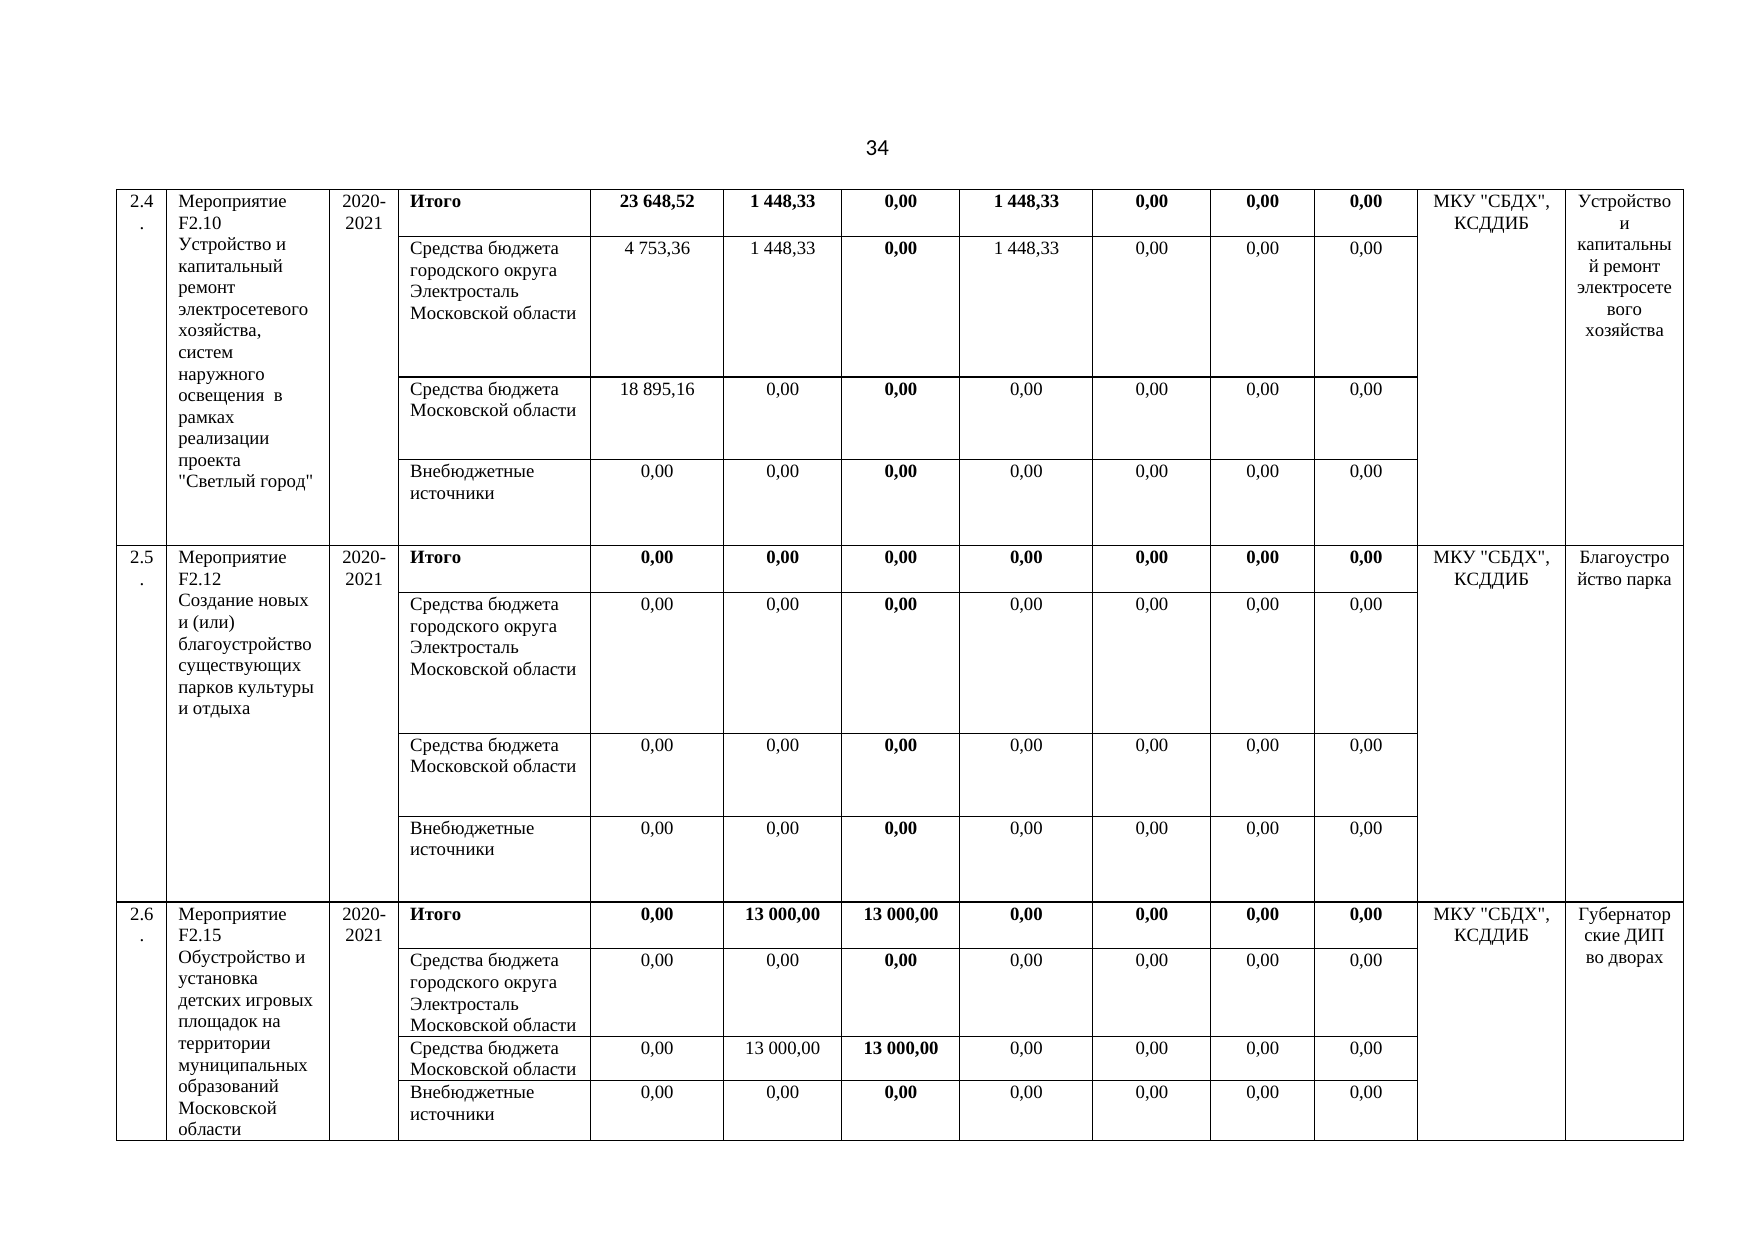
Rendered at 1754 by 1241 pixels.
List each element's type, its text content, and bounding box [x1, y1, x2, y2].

table_cell 18 895,16 [591, 378, 723, 459]
table_cell 0,00 [591, 949, 723, 1036]
table_cell 0,00 [1315, 1037, 1417, 1080]
table_cell 0,00 [1093, 593, 1210, 733]
table_cell 0,00 [1093, 1081, 1210, 1140]
table_cell Внебюджетные источники [399, 817, 590, 901]
table_cell 0,00 [1211, 190, 1314, 236]
table_cell 0,00 [1315, 734, 1417, 816]
table_cell 0,00 [591, 817, 723, 901]
table_cell 0,00 [1093, 903, 1210, 948]
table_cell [399, 949, 590, 1036]
table_cell 0,00 [591, 460, 723, 545]
table_cell Губернаторские ДИП во дворах [1566, 903, 1683, 1140]
table_cell 1 448,33 [960, 237, 1092, 376]
table_cell 0,00 [842, 593, 959, 733]
table_cell 0,00 [724, 734, 841, 816]
table_cell 0,00 [960, 1081, 1092, 1140]
table_cell 1 448,33 [960, 190, 1092, 236]
table_cell 1 448,33 [724, 237, 841, 376]
table_cell 0,00 [1211, 237, 1314, 376]
table_cell 0,00 [1211, 734, 1314, 816]
table_cell 0,00 [591, 593, 723, 733]
table_cell 0,00 [1211, 460, 1314, 545]
table_cell 0,00 [842, 817, 959, 901]
table_cell 0,00 [1093, 734, 1210, 816]
table_cell 0,00 [1211, 593, 1314, 733]
table_cell 0,00 [842, 1081, 959, 1140]
table_cell 0,00 [724, 817, 841, 901]
table_cell Средства бюджета Московской области [399, 1037, 590, 1080]
table_cell 1 448,33 [724, 190, 841, 236]
table_cell 0,00 [960, 378, 1092, 459]
table_cell 0,00 [724, 546, 841, 592]
table_cell 0,00 [960, 903, 1092, 948]
table_cell 0,00 [1315, 949, 1417, 1036]
table_cell 0,00 [591, 1081, 723, 1140]
table_cell Устройство и капитальный ремонт электросетевого хозяйства [1566, 190, 1683, 545]
table_cell 0,00 [591, 903, 723, 948]
table_cell 0,00 [960, 593, 1092, 733]
table_cell 0,00 [1093, 378, 1210, 459]
table_cell 0,00 [724, 949, 841, 1036]
table_cell 0,00 [960, 460, 1092, 545]
table_cell 2020-2021 [330, 546, 398, 901]
table_cell Итого [399, 546, 590, 592]
table_cell Итого [399, 190, 590, 236]
table_cell 2.4. [117, 190, 166, 545]
table_cell 0,00 [591, 546, 723, 592]
table_cell 0,00 [1315, 378, 1417, 459]
table_cell 13 000,00 [724, 1037, 841, 1080]
table_cell 0,00 [724, 1081, 841, 1140]
table_cell Благоустройство парка [1566, 546, 1683, 901]
table_cell 0,00 [724, 593, 841, 733]
table_cell 0,00 [1315, 237, 1417, 376]
table_cell Средства бюджета городского округа Электросталь Московской области [399, 593, 590, 733]
table_cell 0,00 [724, 460, 841, 545]
table_cell Средства бюджета Московской области [399, 378, 590, 459]
table_cell МКУ "СБДХ", КСДДИБ [1418, 190, 1565, 545]
table_cell 0,00 [591, 1037, 723, 1080]
table_cell 0,00 [842, 378, 959, 459]
table_cell 0,00 [842, 460, 959, 545]
table_cell Мероприятие F2.10 Устройство и капитальный ремонт электросетевого хозяйства, систем наружного освещения в рамках реализации проекта "Светлый город" [167, 190, 329, 545]
table_cell 0,00 [1093, 237, 1210, 376]
table_cell МКУ "СБДХ", КСДДИБ [1418, 903, 1565, 1140]
table_cell 0,00 [842, 546, 959, 592]
table_cell 0,00 [1315, 546, 1417, 592]
table_cell 0,00 [1315, 593, 1417, 733]
table_cell 2020-2021 [330, 190, 398, 545]
table_cell 0,00 [1093, 190, 1210, 236]
table_cell 0,00 [591, 734, 723, 816]
table_cell 0,00 [842, 237, 959, 376]
table_cell 0,00 [1315, 903, 1417, 948]
table_cell 0,00 [960, 734, 1092, 816]
table_cell Мероприятие F2.15 Обустройство и установка детских игровых площадок на территории муниципальных образований Московской области [167, 903, 329, 1140]
table_cell 4 753,36 [591, 237, 723, 376]
table_cell 0,00 [1093, 949, 1210, 1036]
table_cell 0,00 [1315, 460, 1417, 545]
table_cell 13 000,00 [842, 903, 959, 948]
table_cell 0,00 [960, 1037, 1092, 1080]
table_cell 0,00 [960, 546, 1092, 592]
table_cell 0,00 [1093, 817, 1210, 901]
table_cell 0,00 [1211, 1081, 1314, 1140]
table_cell 0,00 [842, 190, 959, 236]
table_cell 0,00 [842, 734, 959, 816]
table_cell Мероприятие F2.12 Создание новых и (или) благоустройство существующих парков культуры и отдыха [167, 546, 329, 901]
table_cell 0,00 [960, 817, 1092, 901]
table_cell МКУ "СБДХ", КСДДИБ [1418, 546, 1565, 901]
table_cell 0,00 [1211, 1037, 1314, 1080]
table_cell Внебюджетные источники [399, 1081, 590, 1140]
table_cell 0,00 [1211, 546, 1314, 592]
table_cell Итого [399, 903, 590, 948]
table_cell 0,00 [724, 378, 841, 459]
table_cell 0,00 [1315, 817, 1417, 901]
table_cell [399, 237, 590, 376]
table_cell 0,00 [1315, 190, 1417, 236]
table_cell 0,00 [1093, 460, 1210, 545]
table_cell Средства бюджета Московской области [399, 734, 590, 816]
table_cell 13 000,00 [724, 903, 841, 948]
table_cell 0,00 [1093, 546, 1210, 592]
table_cell 0,00 [842, 949, 959, 1036]
table_cell 0,00 [1211, 378, 1314, 459]
table_cell 0,00 [1093, 1037, 1210, 1080]
table_cell 0,00 [1315, 1081, 1417, 1140]
table_cell 0,00 [960, 949, 1092, 1036]
table_cell 2020-2021 [330, 903, 398, 1140]
table_cell 13 000,00 [842, 1037, 959, 1080]
table_cell 0,00 [1211, 949, 1314, 1036]
table_cell Внебюджетные источники [399, 460, 590, 545]
table_cell 2.5. [117, 546, 166, 901]
table_cell 23 648,52 [591, 190, 723, 236]
table_cell 0,00 [1211, 817, 1314, 901]
table_cell 0,00 [1211, 903, 1314, 948]
table_cell 2.6. [117, 903, 166, 1140]
